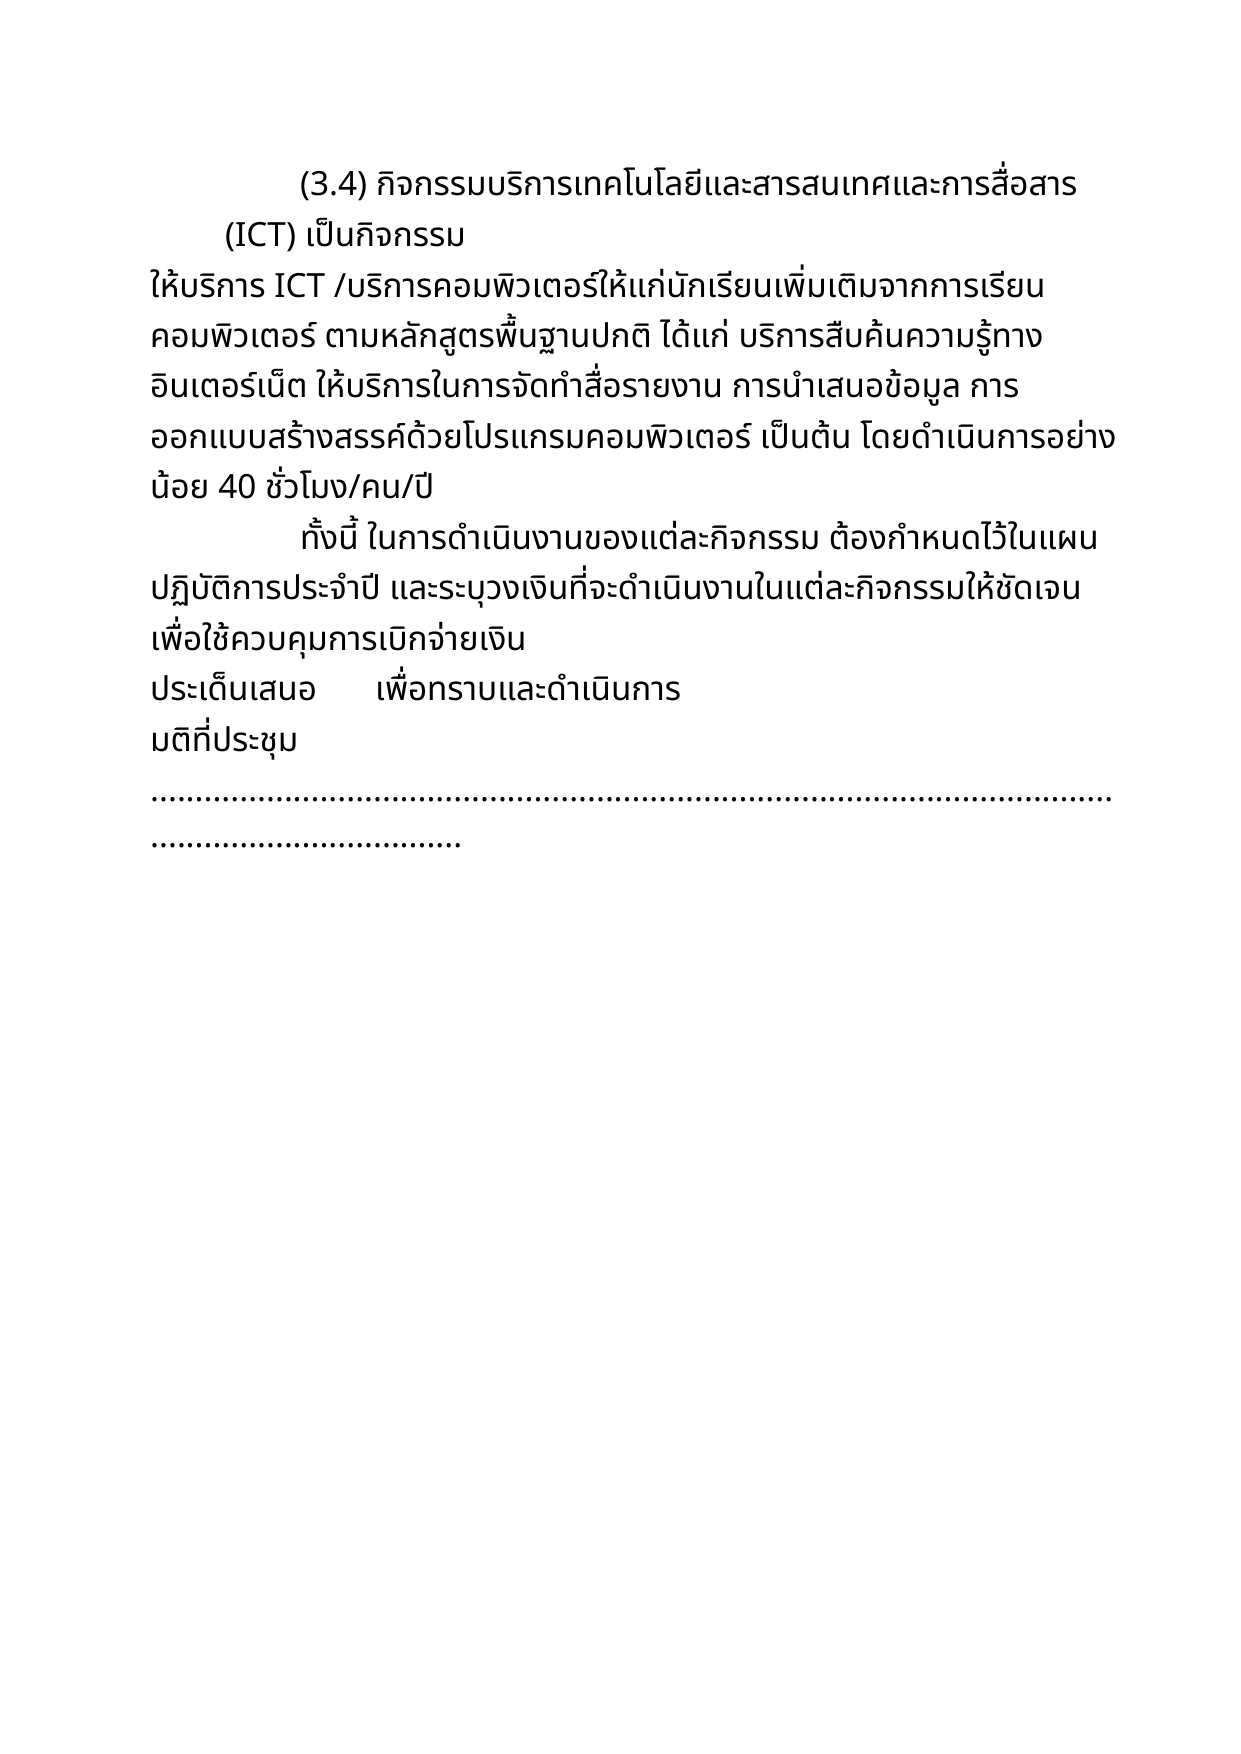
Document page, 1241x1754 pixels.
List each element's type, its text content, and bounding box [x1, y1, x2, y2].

text ให้บริการ ICT /บริการคอมพิวเตอร์ให้แก่นักเรียนเพิ่มเติมจากการเรียนคอมพิวเตอร์ ตามหลักสูตรพื้นฐานปกติ ได้แก่ บริการสืบค้นความรู้ทางอินเตอร์เน็ต ให้บริการในการจัดทำสื่อรายงาน การนำเสนอข้อมูล การออกแบบสร้างสรรค์ด้วยโปรแกรมคอมพิวเตอร์ เป็นต้น โดยดำเนินการอย่างน้อย 40 ชั่วโมง/คน/ปี [150, 261, 1122, 514]
text (3.4) กิจกรรมบริการเทคโนโลยีและสารสนเทศและการสื่อสาร (ICT) เป็นกิจกรรม [225, 160, 1122, 261]
text ทั้งนี้ ในการดำเนินงานของแต่ละกิจกรรม ต้องกำหนดไว้ในแผนปฏิบัติการประจำปี และระบุวงเงินที่จะดำเนินงานในแต่ละกิจกรรมให้ชัดเจน เพื่อใช้ควบคุมการเบิกจ่ายเงิน [150, 514, 1122, 665]
text มติที่ประชุม ............................................................................................................................................... [150, 716, 1122, 857]
text ประเด็นเสนอ เพื่อทราบและดำเนินการ [150, 665, 1141, 716]
